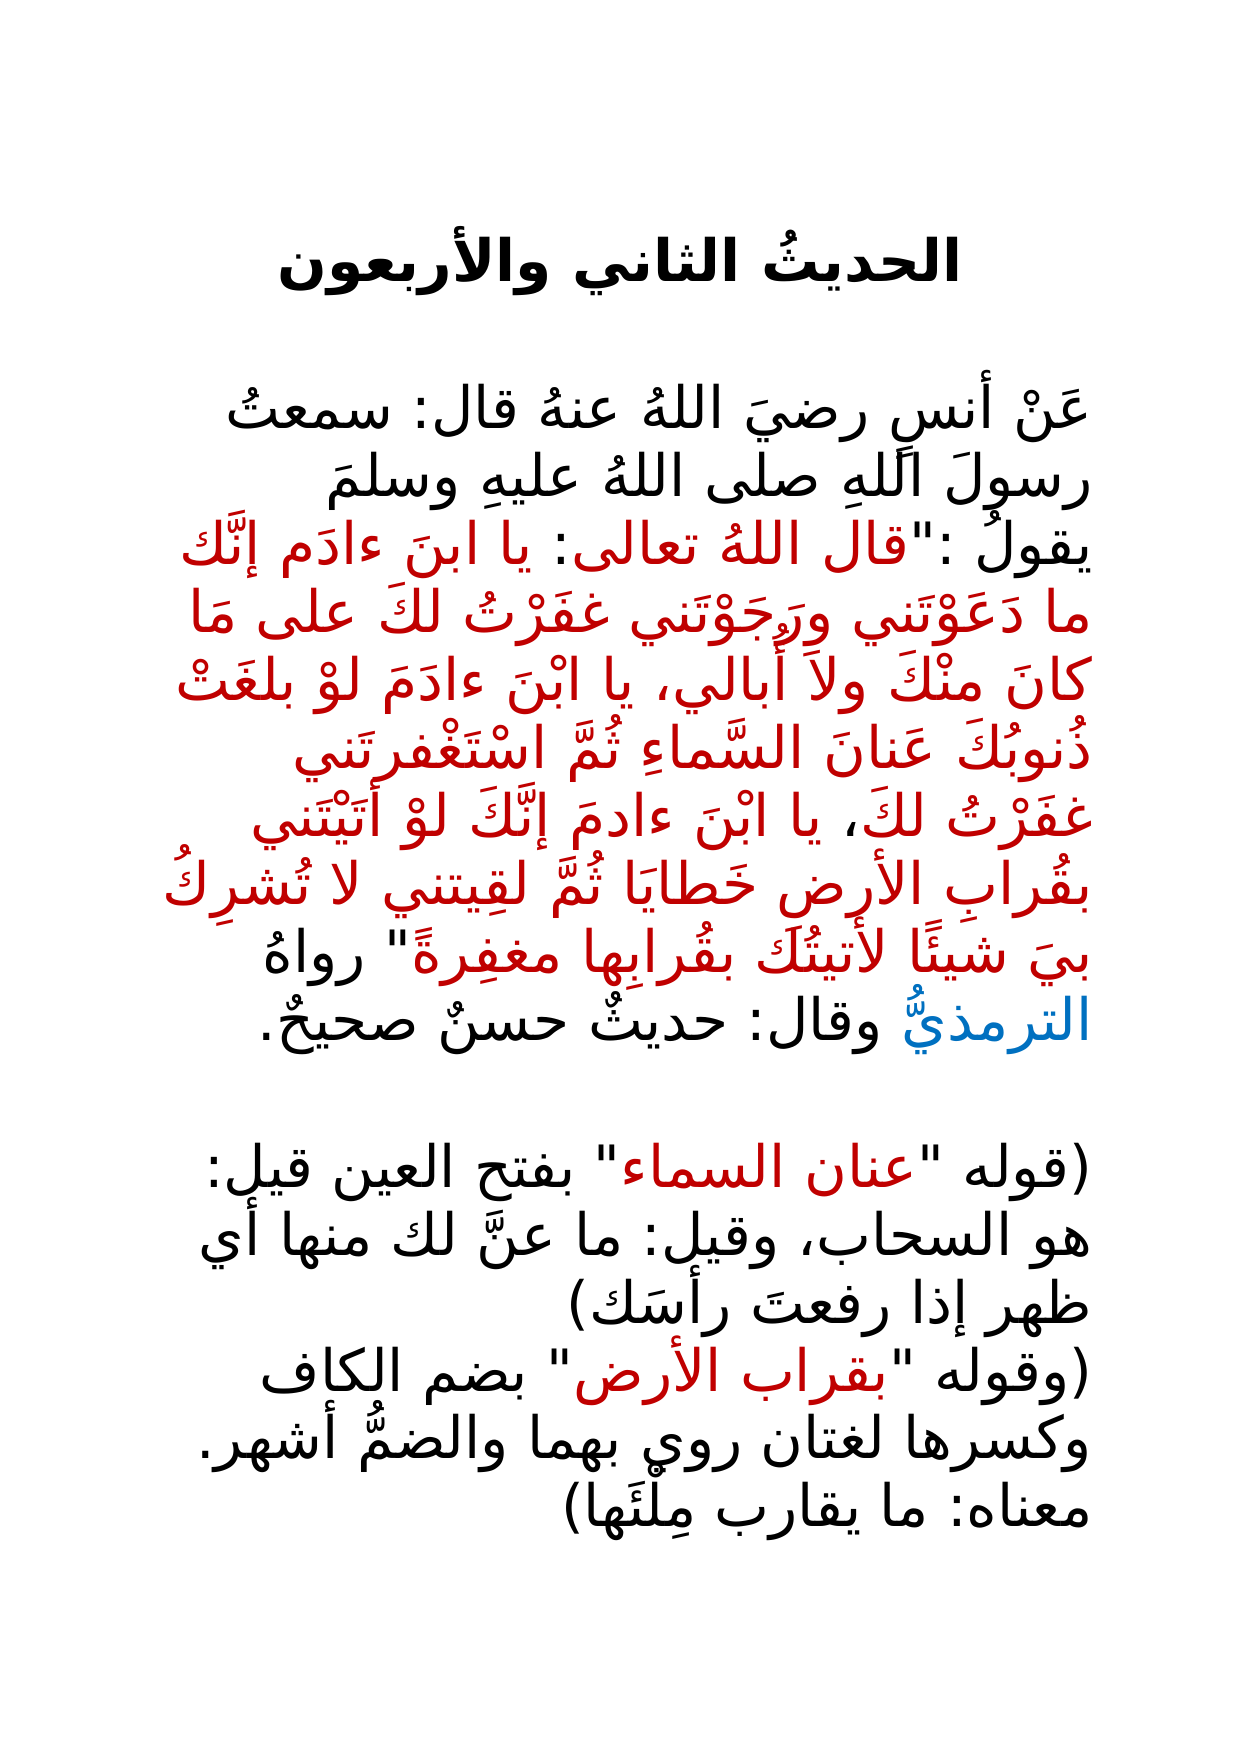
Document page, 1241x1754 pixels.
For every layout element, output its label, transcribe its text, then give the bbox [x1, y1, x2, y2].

text عَنْ أنسٍ رضيَ اللهُ عنهُ قال: سمعتُ رسولَ اللهِ صلى اللهُ عليهِ وسلمَ يقولُ :"قال اللهُ تعالى: يا ابنَ ءادَم إنَّك ما دَعَوْتَني ورَجَوْتَني غفَرْتُ لكَ على مَا كانَ منْكَ ولاَ أُبالي، يا ابْنَ ءادَمَ لوْ بلغَتْ ذُنوبُكَ عَنانَ السَّماءِ ثُمَّ اسْتَغْفرتَني غفَرْتُ لكَ، يا ابْنَ ءادمَ إنَّكَ لوْ أتَيْتَني بقُرابِ الأرضِ خَطايَا ثُمَّ لقِيتني لا تُشرِكُ بيَ شيئًا لأتيتُك بقُرابِها مغفِرةً" رواهُ الترمذيُّ وقال: حديثٌ حسنٌ صحيحٌ. [148, 374, 1093, 1054]
text (قوله "عنان السماء" بفتح العين قيل: هو السحاب، وقيل: ما عنَّ لك منها أي ظهر إذا رفعتَ رأسَك) [148, 1133, 1093, 1337]
text (وقوله "بقراب الأرض" بضم الكاف وكسرها لغتان روي بهما والضمُّ أشهر. معناه: ما يقارب مِلْئَها) [148, 1337, 1093, 1541]
text الحديثُ الثاني والأربعون [148, 227, 1093, 295]
